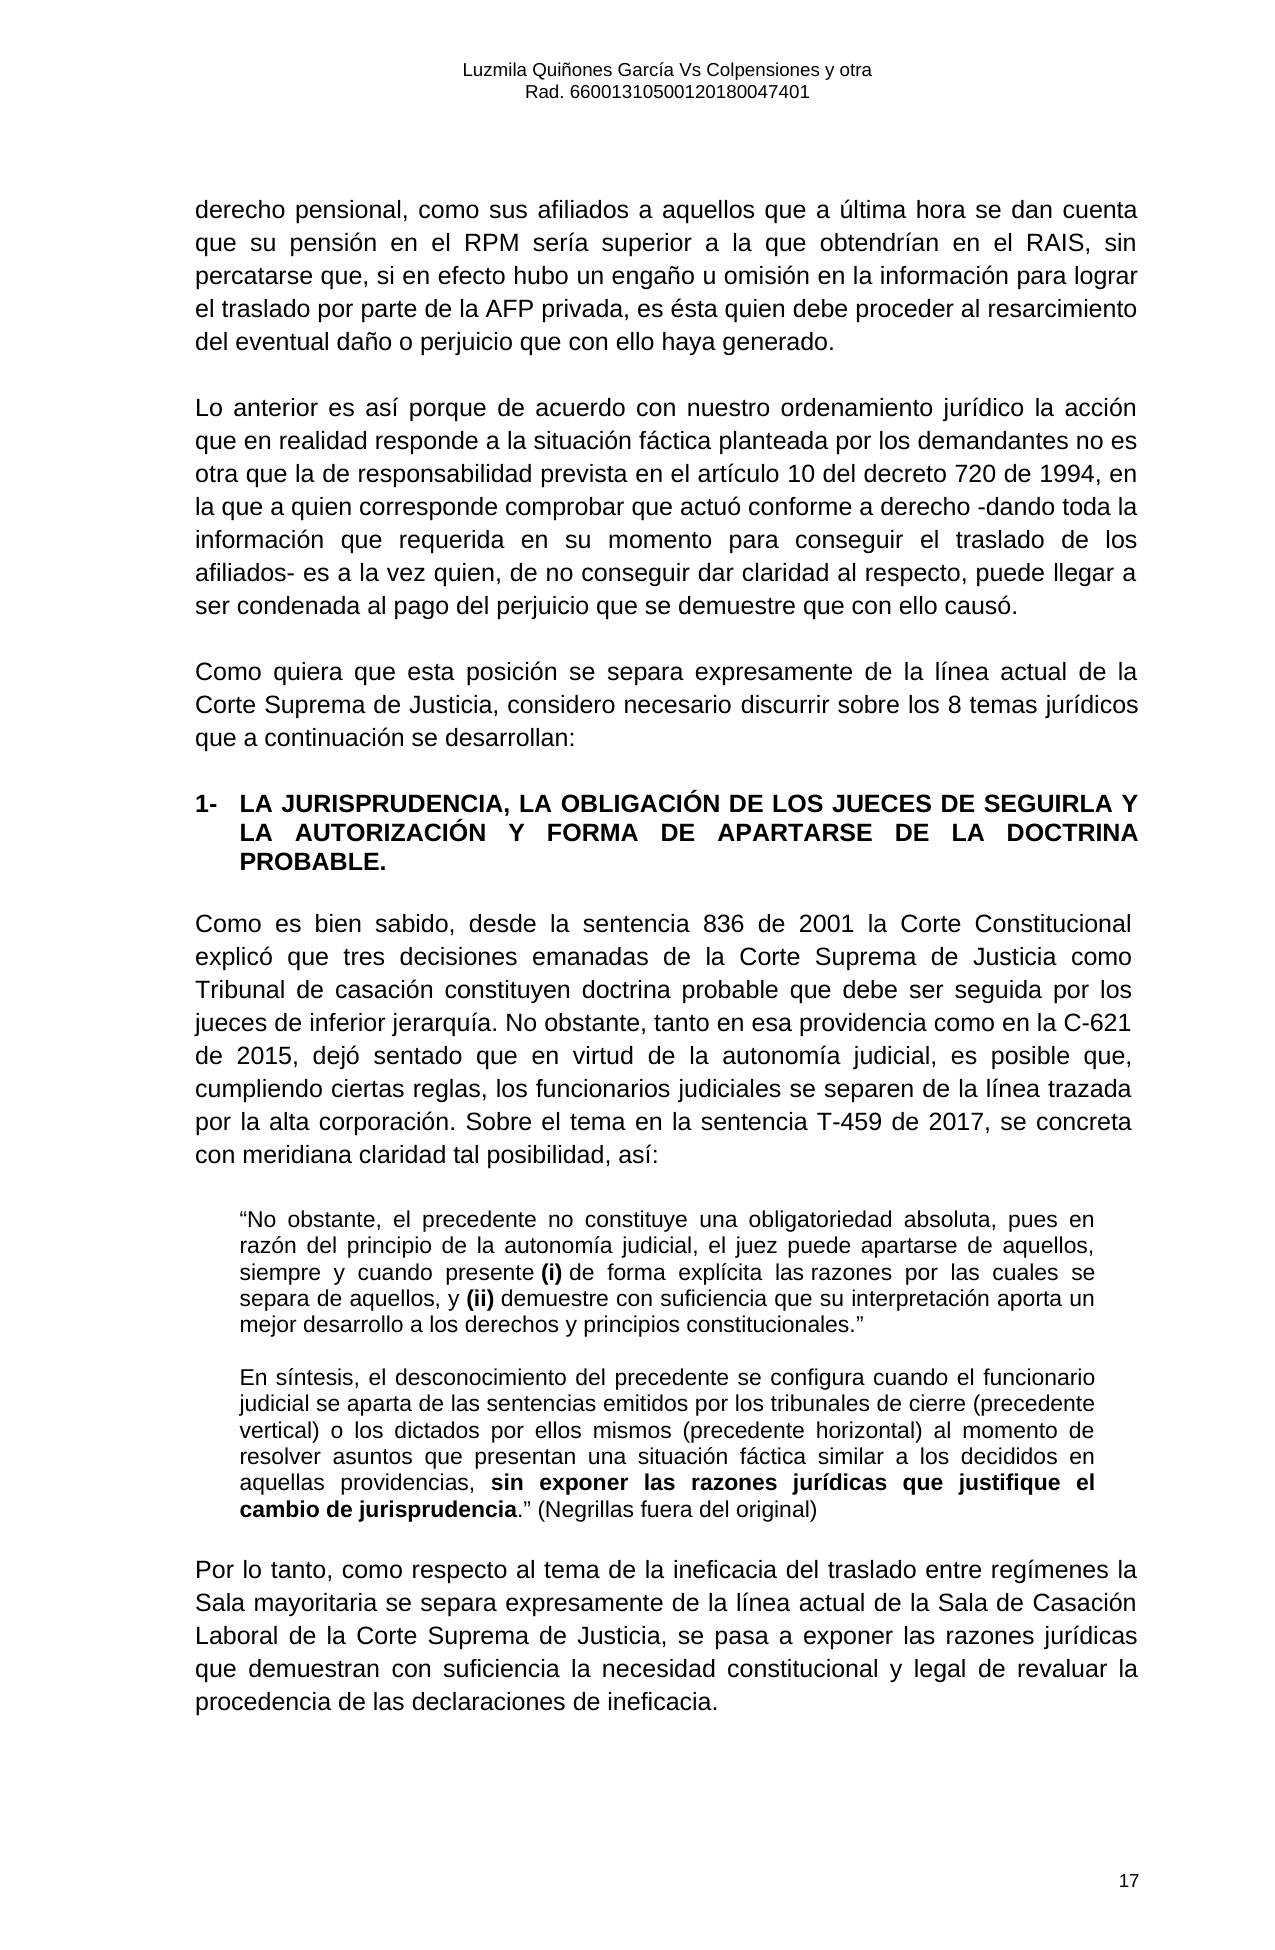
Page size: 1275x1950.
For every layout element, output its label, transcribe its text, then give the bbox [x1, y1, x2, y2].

text Como quiera que esta posición se separa expresamente de la línea actual de la Corte Suprema de Justicia, considero necesario discurrir sobre los 8 temas jurídicos que a continuación se desarrollan: [195, 657, 1139, 752]
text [195, 195, 1139, 356]
text En síntesis, el desconocimiento del precedente se configura cuando el funcionario judicial se aparta de las sentencias emitidos por los tribunales de cierre (precedente vertical) o los dictados por ellos mismos (precedente horizontal) al momento de resolver asuntos que presentan una situación fáctica similar a los decididos en aquellas providencias, sin exponer las razones jurídicas que justifique el cambio de jurisprudencia.” (Negrillas fuera del original) [239, 1364, 1095, 1522]
list LA JURISPRUDENCIA, LA OBLIGACIÓN DE LOS JUECES DE SEGUIRLA Y LA AUTORIZACIÓN Y FORMA DE APARTARSE DE LA DOCTRINA PROBABLE. [195, 789, 1139, 876]
text “No obstante, el precedente no constituye una obligatoriedad absoluta, pues en razón del principio de la autonomía judicial, el juez puede apartarse de aquellos, siempre y cuando presente (i) de forma explícita las razones por las cuales se separa de aquellos, y (ii) demuestre con suficiencia que su interpretación aporta un mejor desarrollo a los derechos y principios constitucionales.” [239, 1206, 1095, 1337]
text Por lo tanto, como respecto al tema de la ineficacia del traslado entre regímenes la Sala mayoritaria se separa expresamente de la línea actual de la Sala de Casación Laboral de la Corte Suprema de Justicia, se pasa a exponer las razones jurídicas que demuestran con suficiencia la necesidad constitucional y legal de revaluar la procedencia de las declaraciones de ineficacia. [195, 1555, 1139, 1716]
text Lo anterior es así porque de acuerdo con nuestro ordenamiento jurídico la acción que en realidad responde a la situación fáctica planteada por los demandantes no es otra que la de responsabilidad prevista en el artículo 10 del decreto 720 de 1994, en la que a quien corresponde comprobar que actuó conforme a derecho -dando toda la información que requerida en su momento para conseguir el traslado de los afiliados- es a la vez quien, de no conseguir dar claridad al respecto, puede llegar a ser condenada al pago del perjuicio que se demuestre que con ello causó. [195, 393, 1139, 620]
text Como es bien sabido, desde la sentencia 836 de 2001 la Corte Constitucional explicó que tres decisiones emanadas de la Corte Suprema de Justicia como Tribunal de casación constituyen doctrina probable que debe ser seguida por los jueces de inferior jerarquía. No obstante, tanto en esa providencia como en la C-621 de 2015, dejó sentado que en virtud de la autonomía judicial, es posible que, cumpliendo ciertas reglas, los funcionarios judiciales se separen de la línea trazada por la alta corporación. Sobre el tema en la sentencia T-459 de 2017, se concreta con meridiana claridad tal posibilidad, así: [195, 908, 1134, 1168]
